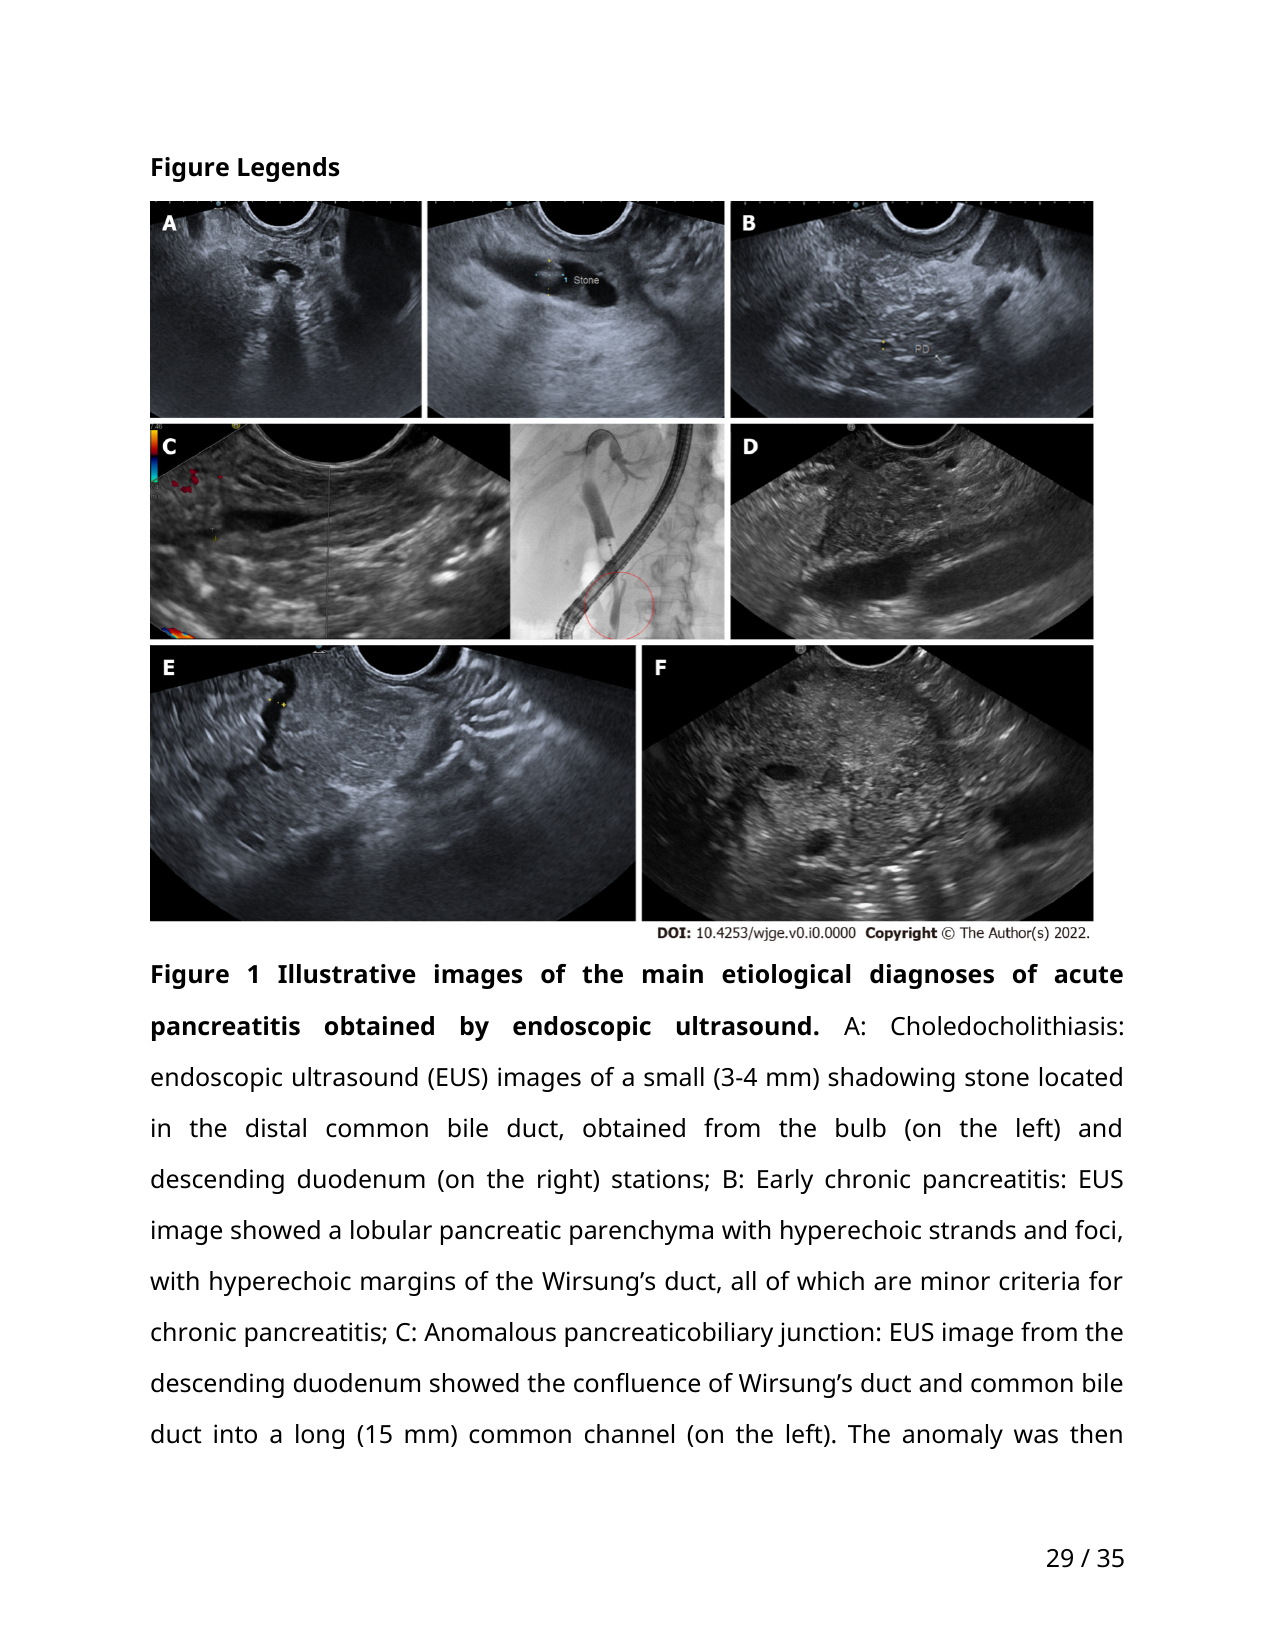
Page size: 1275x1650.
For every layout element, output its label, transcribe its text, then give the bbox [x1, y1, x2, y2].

picture [150, 201, 1096, 943]
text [150, 957, 1125, 1451]
text Figure Legends [150, 150, 1125, 184]
